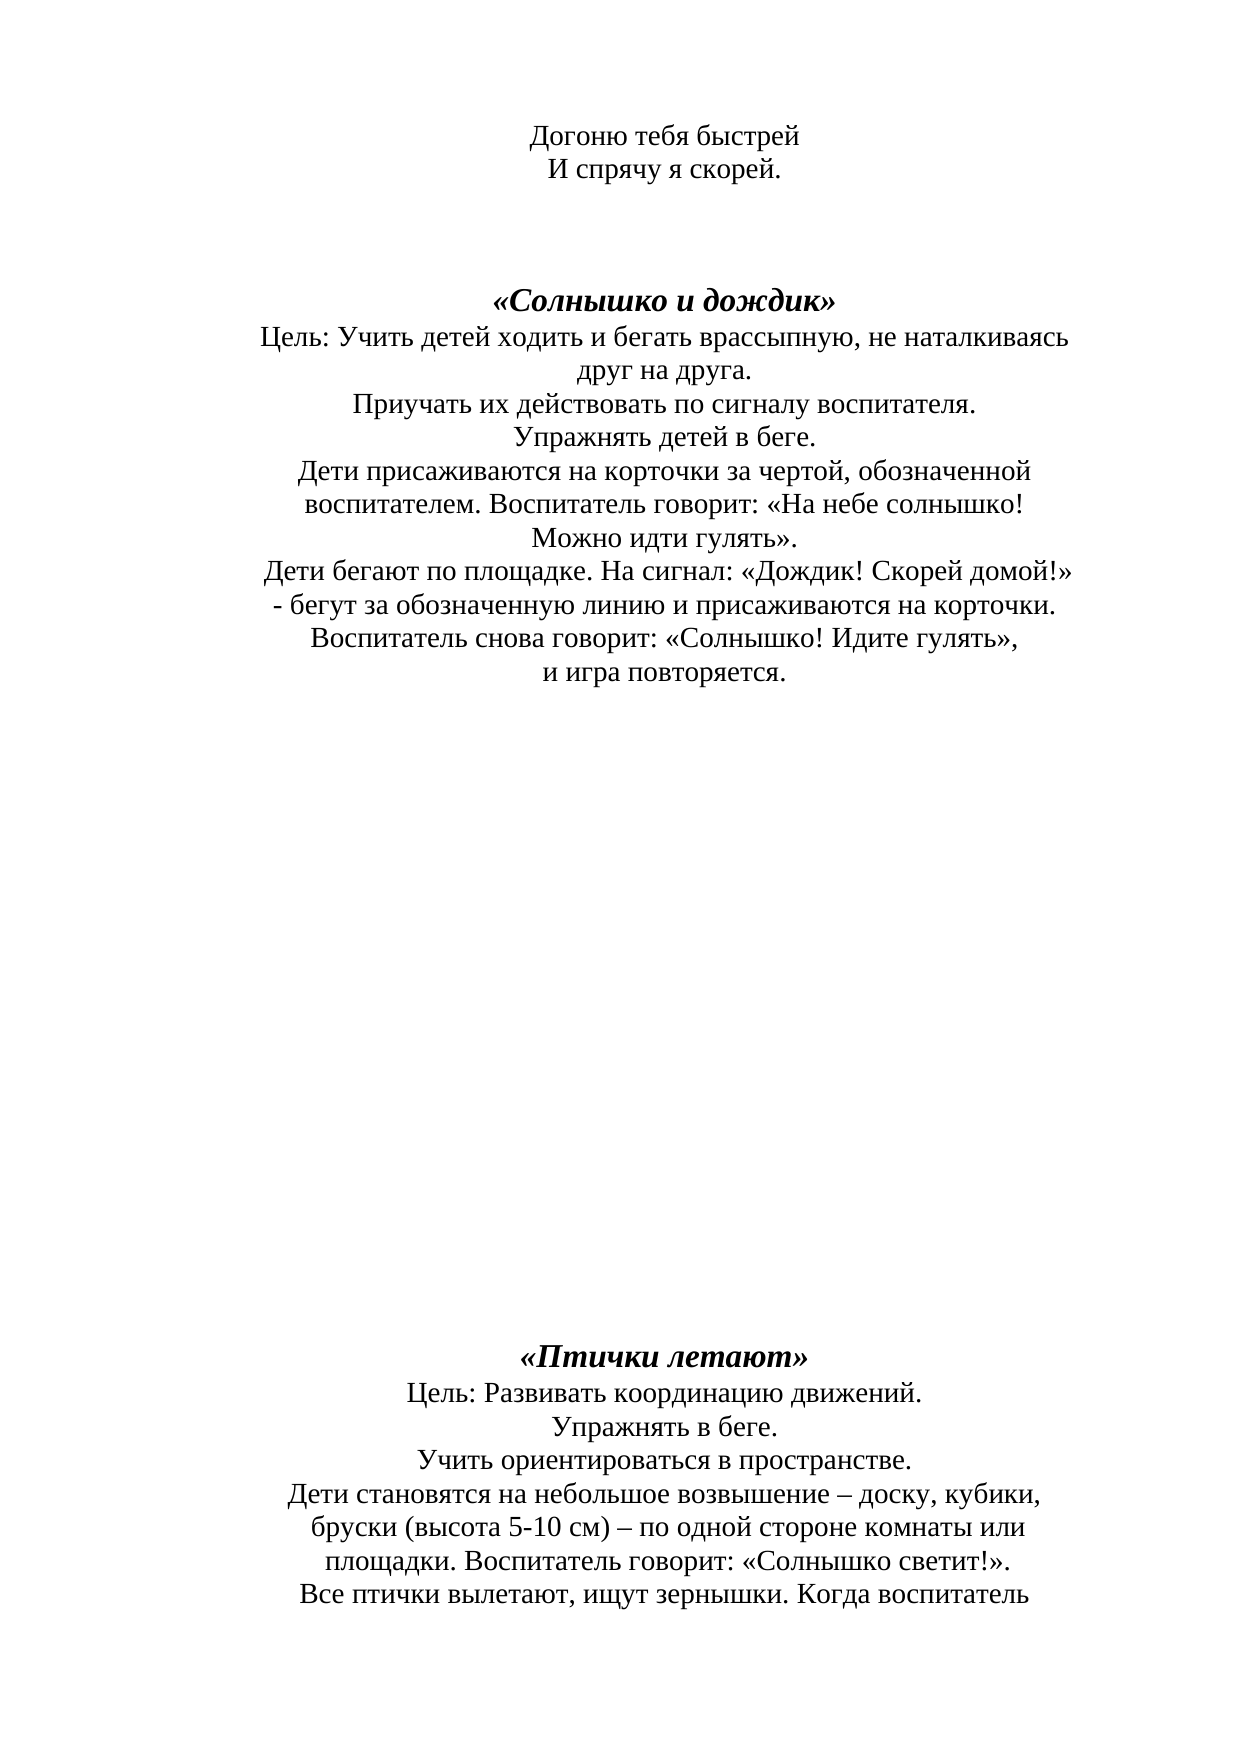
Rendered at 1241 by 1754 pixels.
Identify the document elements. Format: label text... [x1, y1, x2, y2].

text Учить ориентироваться в пространстве. [177, 1442, 1152, 1476]
text Дети присаживаются на корточки за чертой, обозначенной [177, 453, 1152, 486]
text Догоню тебя быстрей [177, 118, 1152, 152]
text Упражнять в беге. [177, 1409, 1152, 1442]
text друг на друга. [177, 352, 1152, 386]
text «Птички летают» [177, 1337, 1152, 1375]
text площадки. Воспитатель говорит: «Солнышко светит!». [177, 1543, 1152, 1576]
text Воспитатель снова говорит: «Солнышко! Идите гулять», [177, 621, 1152, 654]
text бруски (высота 5-10 см) – по одной стороне комнаты или [177, 1509, 1152, 1543]
text и игра повторяется. [177, 654, 1152, 688]
text Дети становятся на небольшое возвышение – доску, кубики, [177, 1476, 1152, 1509]
text Упражнять детей в беге. [177, 419, 1152, 453]
text Дети бегают по площадке. На сигнал: «Дождик! Скорей домой!» [177, 553, 1152, 587]
text - бегут за обозначенную линию и присаживаются на корточки. [177, 587, 1152, 621]
text Можно идти гулять». [177, 520, 1152, 553]
text И спрячу я скорей. [177, 152, 1152, 185]
text Цель: Учить детей ходить и бегать врассыпную, не наталкиваясь [177, 319, 1152, 352]
text воспитателем. Воспитатель говорит: «На небе солнышко! [177, 486, 1152, 520]
text Все птички вылетают, ищут зернышки. Когда воспитатель [177, 1576, 1152, 1610]
text Приучать их действовать по сигналу воспитателя. [177, 386, 1152, 419]
text «Солнышко и дождик» [177, 280, 1152, 319]
text Цель: Развивать координацию движений. [177, 1375, 1152, 1409]
